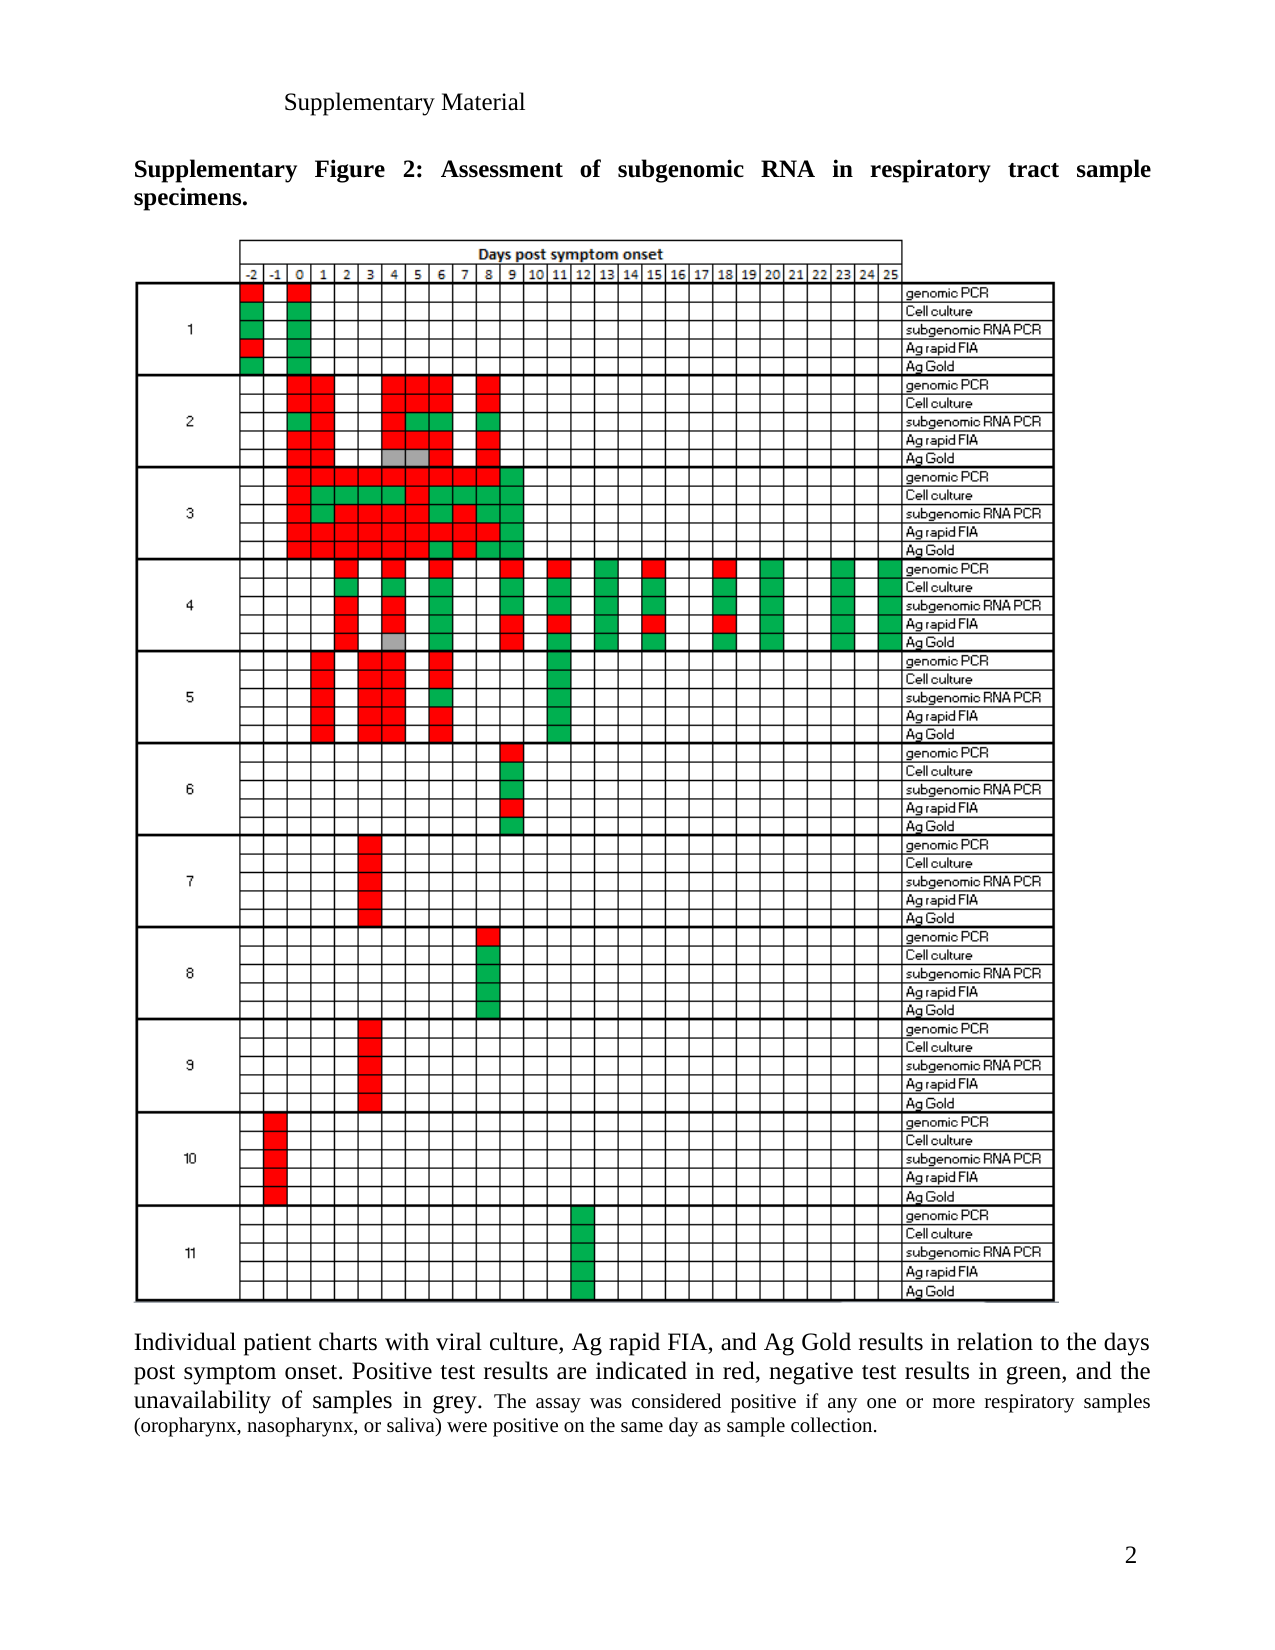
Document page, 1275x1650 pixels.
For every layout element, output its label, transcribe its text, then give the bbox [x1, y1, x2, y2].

picture [133, 236, 1059, 1303]
text Supplementary Figure 2: Assessment of subgenomic RNA in respiratory tract sample specimens. [133, 154, 1152, 211]
text Individual patient charts with viral culture, Ag rapid FIA, and Ag Gold results in relation to the days post symptom onset. Positive test results are indicated in red, negative test results in green, and the unavailability of samples in grey. The assay was considered positive if any one or more respiratory samples (oropharynx, nasopharynx, or saliva) were positive on the same day as sample collection. [133, 1327, 1152, 1437]
